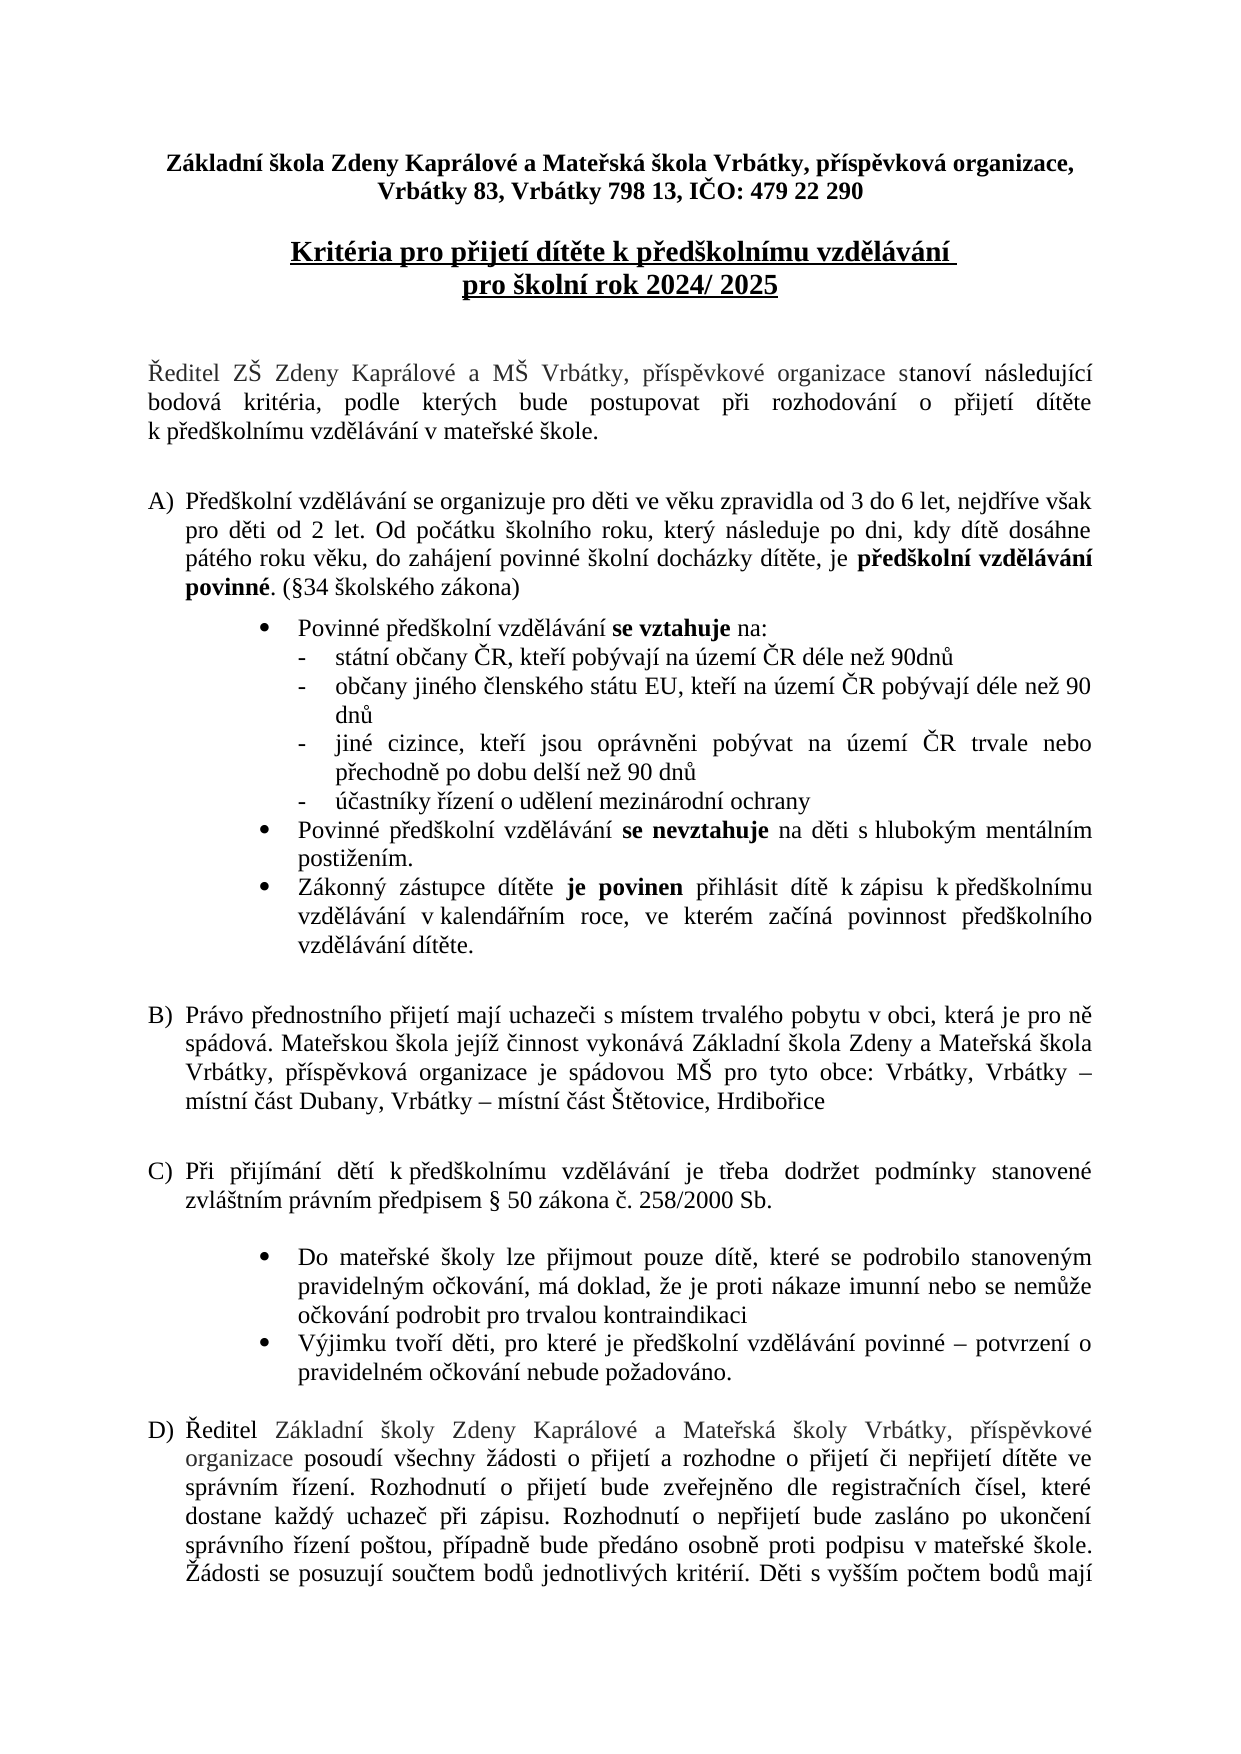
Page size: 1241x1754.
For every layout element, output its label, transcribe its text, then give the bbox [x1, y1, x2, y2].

list občany jiného členského státu EU, kteří na území ČR pobývají déle než 90 dnů [298, 671, 1093, 728]
text Kritéria pro přijetí dítěte k předškolnímu vzdělávání [148, 234, 1093, 267]
list státní občany ČR, kteří pobývají na území ČR déle než 90dnů [298, 642, 1093, 671]
list Do mateřské školy lze přijmout pouze dítě, které se podrobilo stanoveným pravidelným očkování, má doklad, že je proti nákaze imunní nebo se nemůže očkování podrobit pro trvalou kontraindikaci [260, 1242, 1093, 1328]
list Povinné předškolní vzdělávání se nevztahuje na děti s hlubokým mentálním postižením. [260, 815, 1093, 872]
list účastníky řízení o udělení mezinárodní ochrany [298, 786, 1093, 815]
list Právo přednostního přijetí mají uchazeči s místem trvalého pobytu v obci, která je pro ně spádová. Mateřskou škola jejíž činnost vykonává Základní škola Zdeny a Mateřská škola Vrbátky, příspěvková organizace je spádovou MŠ pro tyto obce: Vrbátky, Vrbátky – místní část Dubany, Vrbátky – místní část Štětovice, Hrdibořice [148, 1000, 1093, 1115]
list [148, 1415, 1093, 1587]
list jiné cizince, kteří jsou oprávněni pobývat na území ČR trvale nebo přechodně po dobu delší než 90 dnů [298, 728, 1093, 786]
text pro školní rok 2024/ 2025 [148, 267, 1093, 301]
list Předškolní vzdělávání se organizuje pro děti ve věku zpravidla od 3 do 6 let, nejdříve však pro děti od 2 let. Od počátku školního roku, který následuje po dni, kdy dítě dosáhne pátého roku věku, do zahájení povinné školní docházky dítěte, je předškolní vzdělávání povinné. (§34 školského zákona) [148, 486, 1093, 601]
list Povinné předškolní vzdělávání se vztahuje na: [260, 613, 1093, 642]
text Základní škola Zdeny Kaprálové a Mateřská škola Vrbátky, příspěvková organizace, Vrbátky 83, Vrbátky 798 13, IČO: 479 22 290 [148, 148, 1093, 205]
list Při přijímání dětí k předškolnímu vzdělávání je třeba dodržet podmínky stanovené zvláštním právním předpisem § 50 zákona č. 258/2000 Sb. [148, 1156, 1093, 1213]
list Výjimku tvoří děti, pro které je předškolní vzdělávání povinné – potvrzení o pravidelném očkování nebude požadováno. [260, 1328, 1093, 1386]
text Ředitel ZŠ Zdeny Kaprálové a MŠ Vrbátky, příspěvkové organizace stanoví následující bodová kritéria, podle kterých bude postupovat při rozhodování o přijetí dítěte k předškolnímu vzdělávání v mateřské škole. [148, 358, 1093, 445]
list Zákonný zástupce dítěte je povinen přihlásit dítě k zápisu k předškolnímu vzdělávání v kalendářním roce, ve kterém začíná povinnost předškolního vzdělávání dítěte. [260, 872, 1093, 958]
